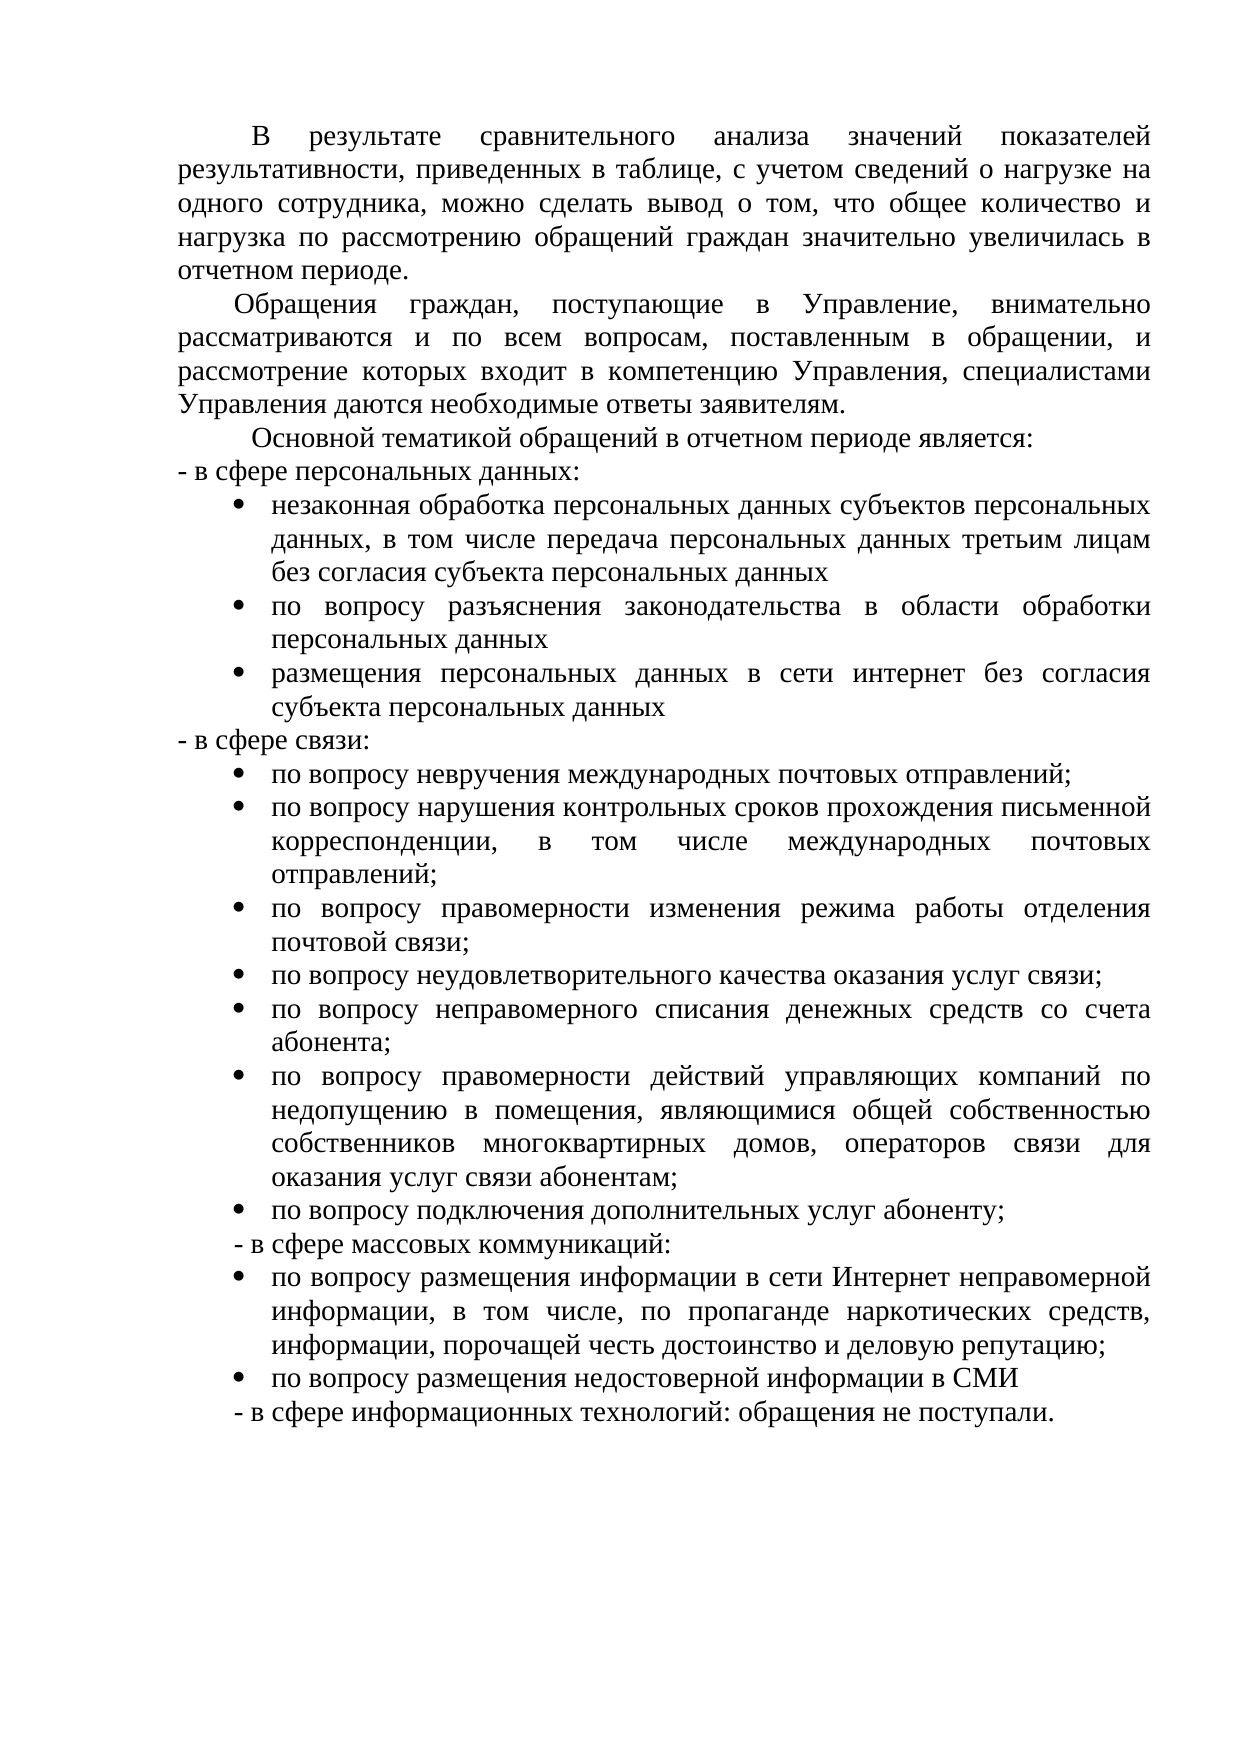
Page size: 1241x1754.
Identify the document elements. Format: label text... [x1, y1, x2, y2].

text В результате сравнительного анализа значений показателей результативности, приведенных в таблице, с учетом сведений о нагрузке на одного сотрудника, можно сделать вывод о том, что общее количество и нагрузка по рассмотрению обращений граждан значительно увеличилась в отчетном периоде. [177, 118, 1152, 286]
list незаконная обработка персональных данных субъектов персональных данных, в том числе передача персональных данных третьим лицам без согласия субъекта персональных данных [233, 487, 1152, 588]
list по вопросу правомерности действий управляющих компаний по недопущению в помещения, являющимися общей собственностью собственников многоквартирных домов, операторов связи для оказания услуг связи абонентам; [233, 1058, 1152, 1192]
list по вопросу неправомерного списания денежных средств со счета абонента; [233, 991, 1152, 1058]
list по вопросу размещения информации в сети Интернет неправомерной информации, в том числе, по пропаганде наркотических средств, информации, порочащей честь достоинство и деловую репутацию; [233, 1259, 1152, 1360]
list по вопросу неудовлетворительного качества оказания услуг связи; [233, 957, 1152, 991]
text - в сфере информационных технологий: обращения не поступали. [233, 1394, 1152, 1427]
text Обращения граждан, поступающие в Управление, внимательно рассматриваются и по всем вопросам, поставленным в обращении, и рассмотрение которых входит в компетенцию Управления, специалистами Управления даются необходимые ответы заявителям. [177, 286, 1152, 420]
list по вопросу нарушения контрольных сроков прохождения письменной корреспонденции, в том числе международных почтовых отправлений; [233, 789, 1152, 890]
text Основной тематикой обращений в отчетном периоде является: [177, 420, 1152, 453]
text - в сфере массовых коммуникаций: [233, 1226, 1152, 1259]
list по вопросу подключения дополнительных услуг абоненту; [233, 1192, 1152, 1226]
text - в сфере связи: [177, 722, 1152, 756]
list размещения персональных данных в сети интернет без согласия субъекта персональных данных [233, 655, 1152, 722]
list по вопросу разъяснения законодательства в области обработки персональных данных [233, 588, 1152, 655]
list по вопросу правомерности изменения режима работы отделения почтовой связи; [233, 890, 1152, 957]
list по вопросу невручения международных почтовых отправлений; [233, 756, 1152, 789]
text - в сфере персональных данных: [177, 453, 1152, 487]
list по вопросу размещения недостоверной информации в СМИ [233, 1360, 1152, 1394]
